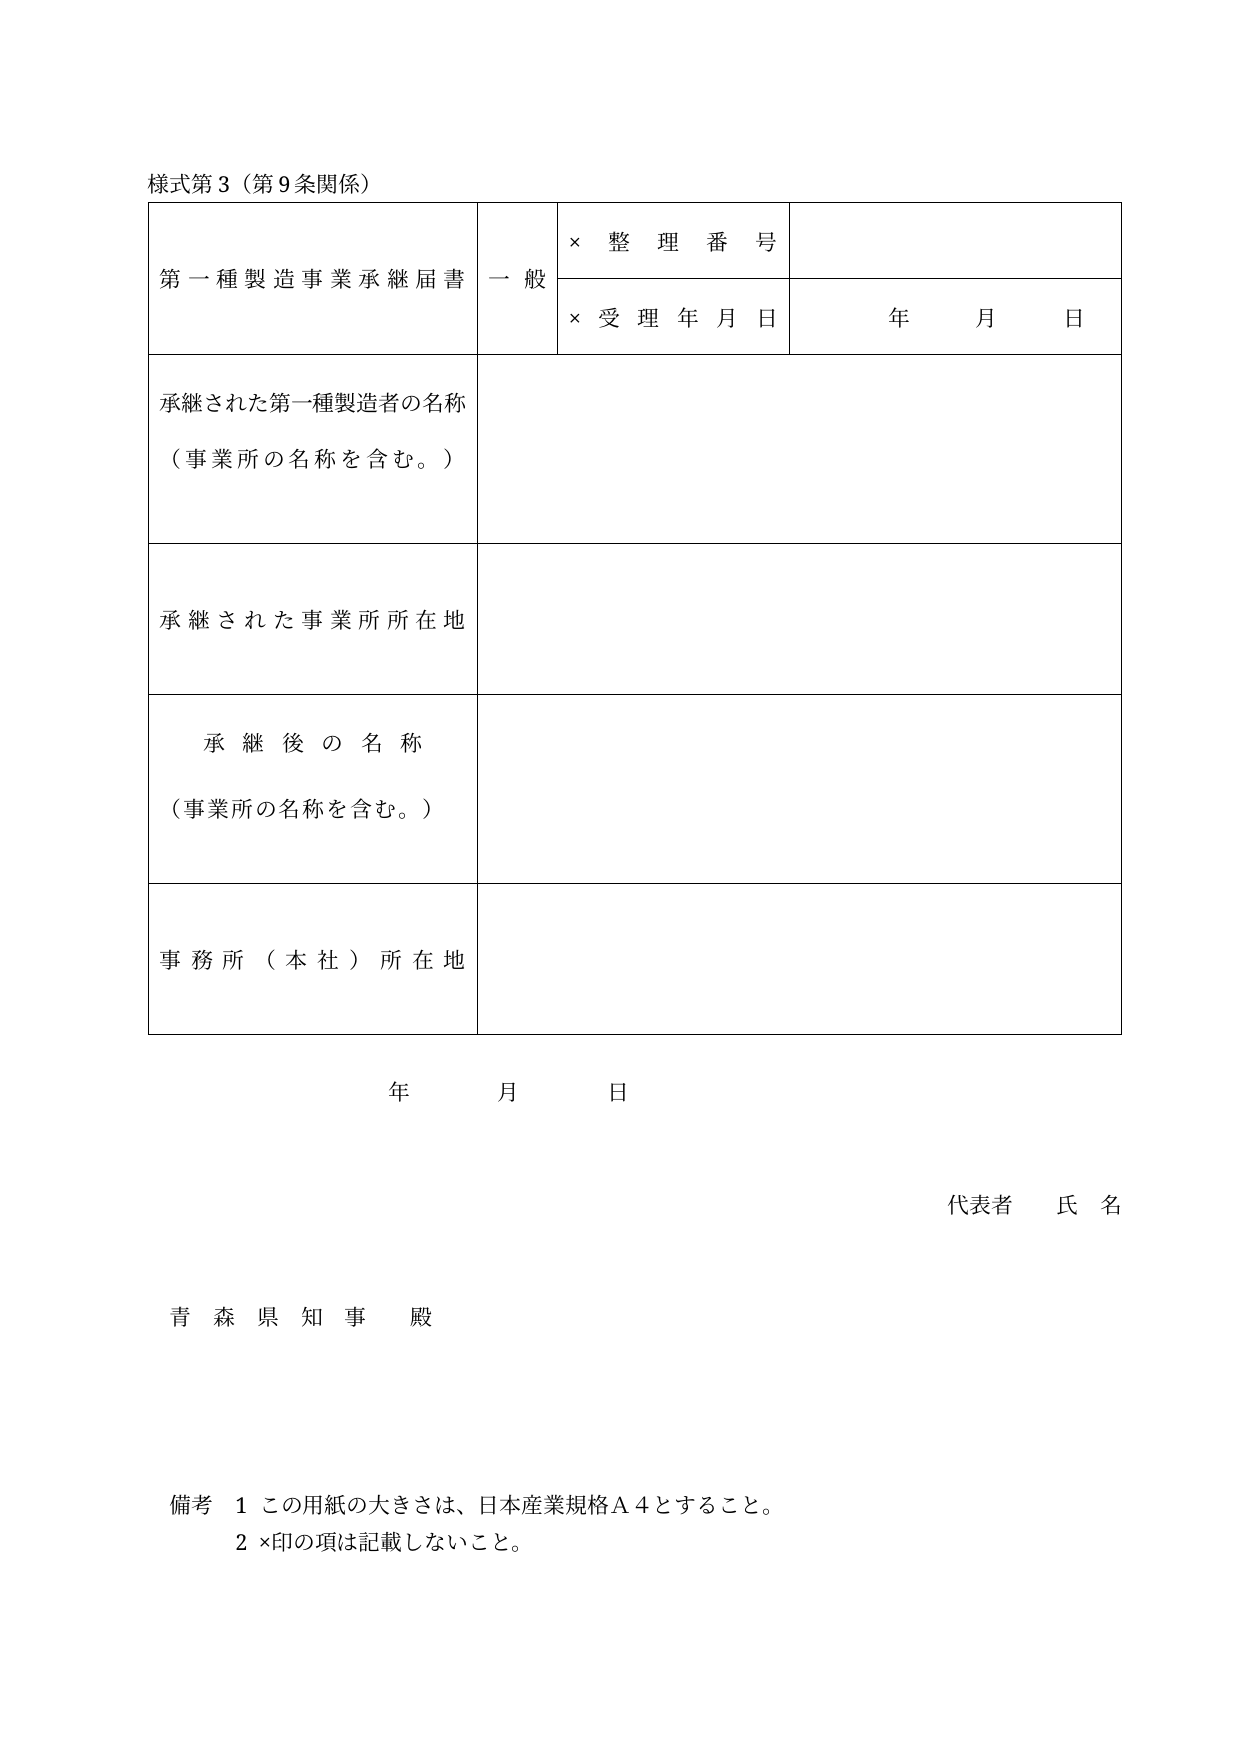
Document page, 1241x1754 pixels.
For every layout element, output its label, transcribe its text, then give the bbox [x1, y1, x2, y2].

text 備考 1 この用紙の大きさは、日本産業規格Ａ４とすること。 [148, 1485, 1122, 1523]
table_cell ×受理年月日 [558, 279, 789, 354]
text 代表者 氏 名 [148, 1185, 1122, 1223]
table_cell [478, 355, 1121, 543]
table_header ×整理番号 [558, 203, 789, 278]
table_cell 事務所（本社）所在地 [149, 884, 477, 1034]
text 年 月 日 [148, 1073, 1122, 1110]
text 2 ×印の項は記載しないこと。 [148, 1523, 1122, 1560]
table_cell [478, 695, 1121, 883]
table_cell [478, 544, 1121, 694]
table_header 一般 [478, 203, 557, 354]
table_cell 承継された第一種製造者の名称 （事業所の名称を含む。） [149, 355, 477, 543]
table_header [790, 203, 1121, 278]
table_cell [478, 884, 1121, 1034]
table_cell 承継された事業所所在地 [149, 544, 477, 694]
text 様式第3（第9条関係） [148, 164, 1122, 202]
table_cell 年 月 日 [790, 279, 1121, 354]
table_cell 承継後の名称 （事業所の名称を含む。） [149, 695, 477, 883]
table_header 第一種製造事業承継届書 [149, 203, 477, 354]
text 青 森 県 知 事 殿 [148, 1298, 1034, 1335]
